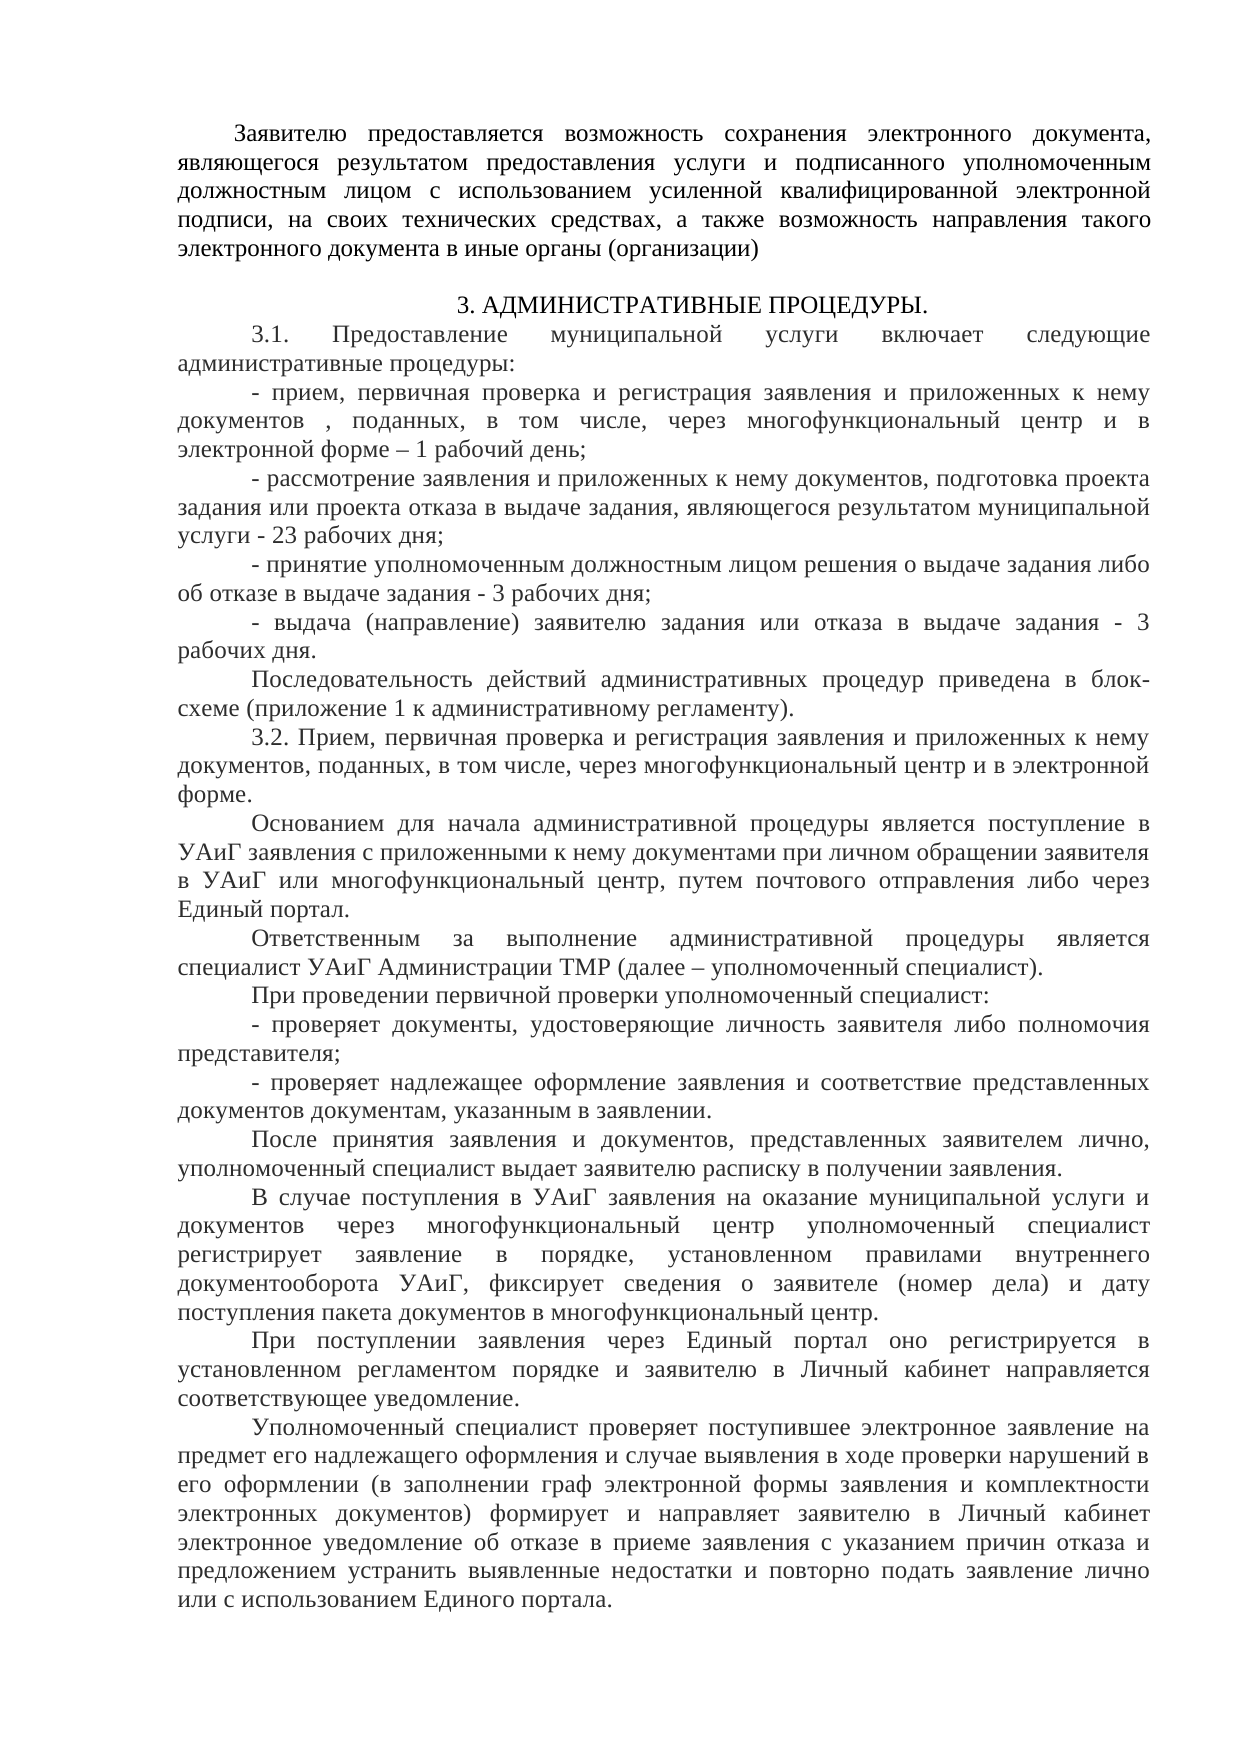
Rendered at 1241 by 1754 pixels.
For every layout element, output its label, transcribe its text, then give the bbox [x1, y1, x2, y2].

text - выдача (направление) заявителю задания или отказа в выдаче задания - 3 рабочих дня. [177, 607, 1152, 664]
text - проверяет документы, удостоверяющие личность заявителя либо полномочия представителя; [177, 1009, 1152, 1067]
text Ответственным за выполнение административной процедуры является специалист УАиГ Администрации ТМР (далее – уполномоченный специалист). [177, 923, 1152, 981]
text - принятие уполномоченным должностным лицом решения о выдаче задания либо об отказе в выдаче задания - 3 рабочих дня; [177, 549, 1152, 607]
text Заявителю предоставляется возможность сохранения электронного документа, являющегося результатом предоставления услуги и подписанного уполномоченным должностным лицом с использованием усиленной квалифицированной электронной подписи, на своих технических средствах, а также возможность направления такого электронного документа в иные органы (организации) [177, 118, 1152, 262]
text При поступлении заявления через Единый портал оно регистрируется в установленном регламентом порядке и заявителю в Личный кабинет направляется соответствующее уведомление. [177, 1326, 1152, 1412]
text Последовательность действий административных процедур приведена в блок-схеме (приложение 1 к административному регламенту). [177, 664, 1152, 722]
text 3.2. Прием, первичная проверка и регистрация заявления и приложенных к нему документов, поданных, в том числе, через многофункциональный центр и в электронной форме. [177, 722, 1152, 808]
text 3.1. Предоставление муниципальной услуги включает следующие административные процедуры: [177, 319, 1152, 377]
text 3. АДМИНИСТРАТИВНЫЕ ПРОЦЕДУРЫ. [177, 291, 1152, 319]
text - проверяет надлежащее оформление заявления и соответствие представленных документов документам, указанным в заявлении. [177, 1067, 1152, 1124]
text После принятия заявления и документов, представленных заявителем лично, уполномоченный специалист выдает заявителю расписку в получении заявления. [177, 1124, 1152, 1182]
text Основанием для начала административной процедуры является поступление в УАиГ заявления с приложенными к нему документами при личном обращении заявителя в УАиГ или многофункциональный центр, путем почтового отправления либо через Единый портал. [177, 808, 1152, 923]
text - рассмотрение заявления и приложенных к нему документов, подготовка проекта задания или проекта отказа в выдаче задания, являющегося результатом муниципальной услуги - 23 рабочих дня; [177, 463, 1152, 549]
text Уполномоченный специалист проверяет поступившее электронное заявление на предмет его надлежащего оформления и случае выявления в ходе проверки нарушений в его оформлении (в заполнении граф электронной формы заявления и комплектности электронных документов) формирует и направляет заявителю в Личный кабинет электронное уведомление об отказе в приеме заявления с указанием причин отказа и предложением устранить выявленные недостатки и повторно подать заявление лично или с использованием Единого портала. [177, 1412, 1152, 1613]
text При проведении первичной проверки уполномоченный специалист: [177, 981, 1152, 1009]
text - прием, первичная проверка и регистрация заявления и приложенных к нему документов , поданных, в том числе, через многофункциональный центр и в электронной форме – 1 рабочий день; [177, 377, 1152, 463]
text В случае поступления в УАиГ заявления на оказание муниципальной услуги и документов через многофункциональный центр уполномоченный специалист регистрирует заявление в порядке, установленном правилами внутреннего документооборота УАиГ, фиксирует сведения о заявителе (номер дела) и дату поступления пакета документов в многофункциональный центр. [177, 1182, 1152, 1326]
